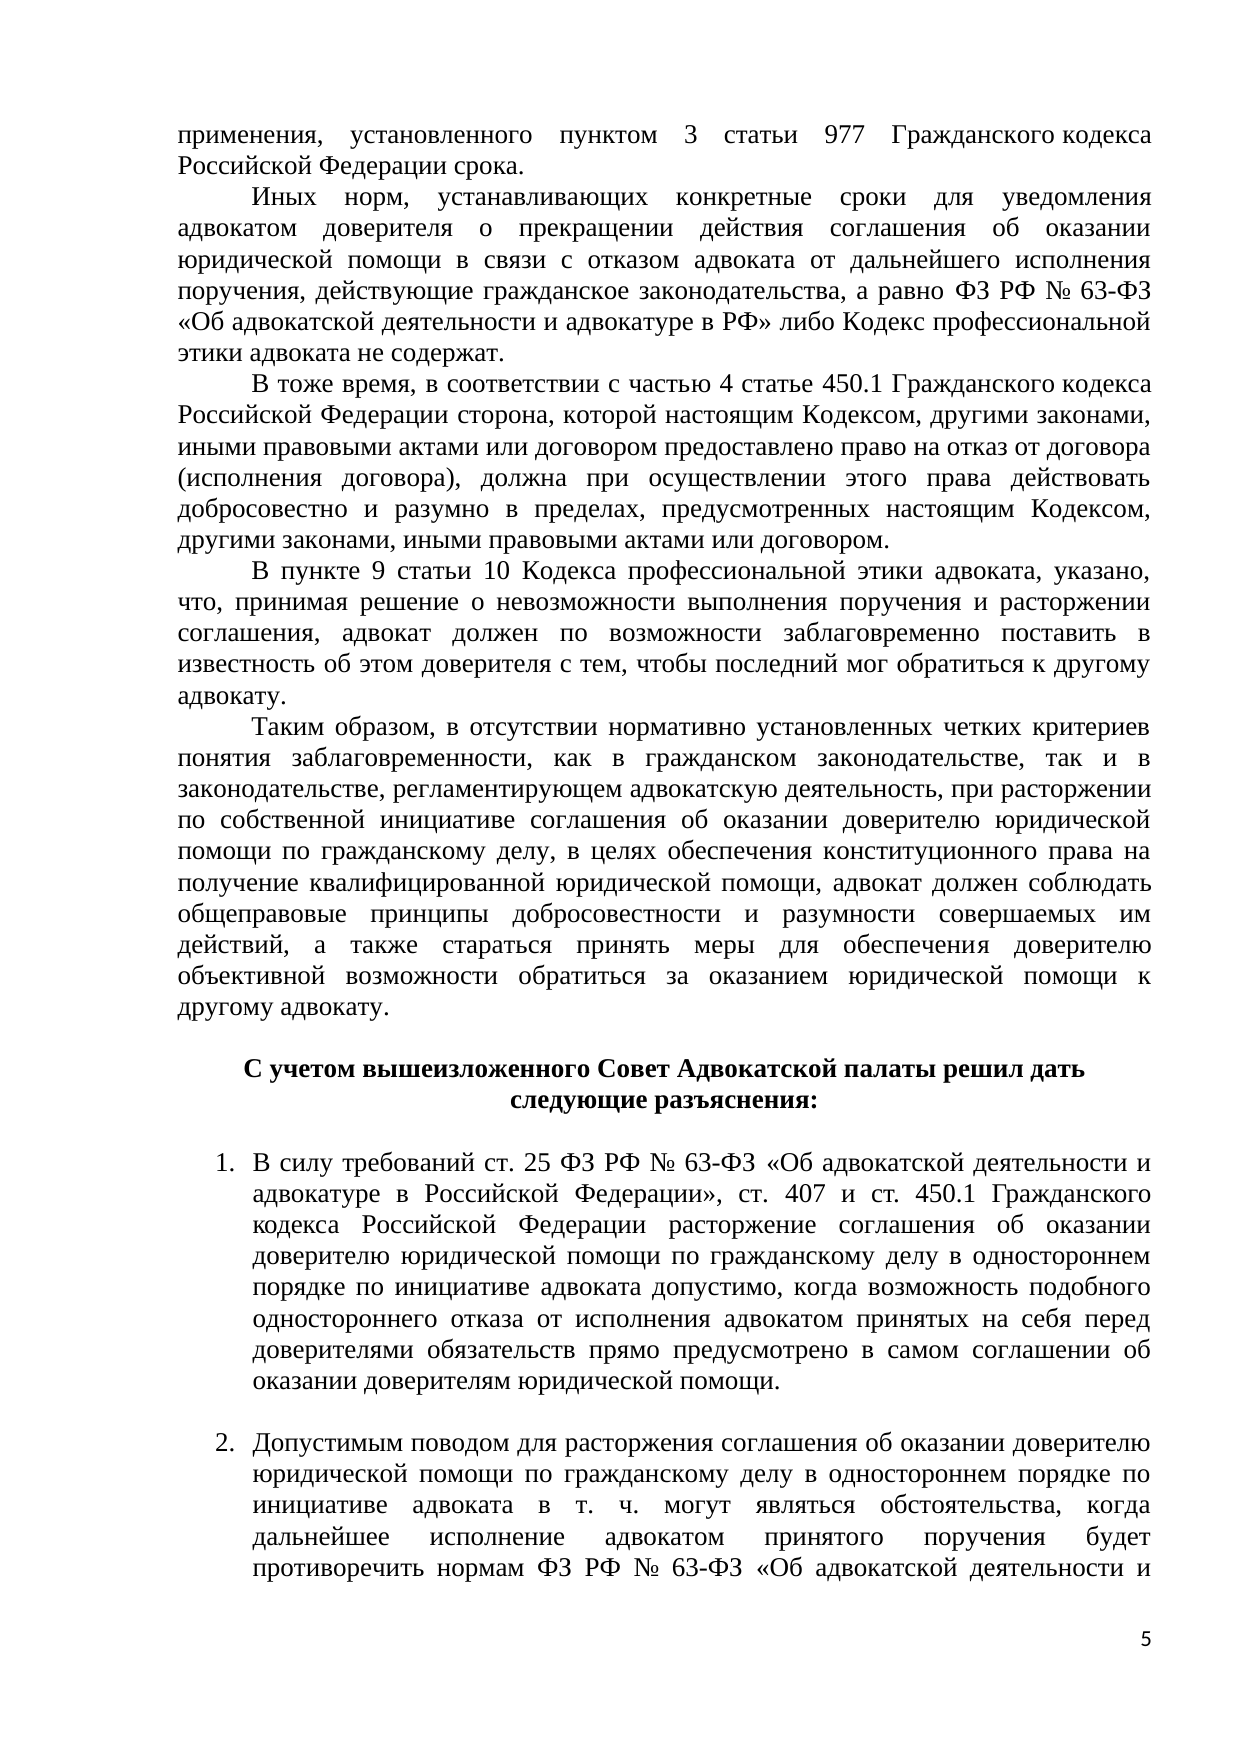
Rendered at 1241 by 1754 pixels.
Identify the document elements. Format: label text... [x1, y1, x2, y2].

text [177, 118, 1152, 180]
text Таким образом, в отсутствии нормативно установленных четких критериев понятия заблаговременности, как в гражданском законодательстве, так и в законодательстве, регламентирующем адвокатскую деятельность, при расторжении по собственной инициативе соглашения об оказании доверителю юридической помощи по гражданскому делу, в целях обеспечения конституционного права на получение квалифицированной юридической помощи, адвокат должен соблюдать общеправовые принципы добросовестности и разумности совершаемых им действий, а также стараться принять меры для обеспечения доверителю объективной возможности обратиться за оказанием юридической помощи к другому адвокату. [177, 928, 1152, 1021]
text Иных норм, устанавливающих конкретные сроки для уведомления адвокатом доверителя о прекращении действия соглашения об оказании юридической помощи в связи с отказом адвоката от дальнейшего исполнения поручения, действующие гражданское законодательства, а равно ФЗ РФ № 63-ФЗ «Об адвокатской деятельности и адвокатуре в РФ» либо Кодекс профессиональной этики адвоката не содержат. [177, 180, 1152, 243]
list В силу требований ст. 25 ФЗ РФ № 63-ФЗ «Об адвокатской деятельности и адвокатуре в Российской Федерации», ст. 407 и ст. 450.1 Гражданского кодекса Российской Федерации расторжение соглашения об оказании доверителю юридической помощи по гражданскому делу в одностороннем порядке по инициативе адвоката допустимо, когда возможность подобного одностороннего отказа от исполнения адвокатом принятых на себя перед доверителями обязательств прямо предусмотрено в самом соглашении об оказании доверителям юридической помощи. [215, 1146, 1152, 1395]
text С учетом вышеизложенного Совет Адвокатской палаты решил дать следующие разъяснения: [177, 1052, 1152, 1115]
text Таким образом, в отсутствии нормативно установленных четких критериев понятия заблаговременности, как в гражданском законодательстве, так и в законодательстве, регламентирующем адвокатскую деятельность, при расторжении по собственной инициативе соглашения об оказании доверителю юридической помощи по гражданскому делу, в целях обеспечения конституционного права на получение квалифицированной юридической помощи, адвокат должен соблюдать общеправовые принципы добросовестности и разумности совершаемых им действий, а также стараться принять меры для обеспечения доверителю объективной возможности обратиться за оказанием юридической помощи к другому адвокату. [177, 710, 1152, 897]
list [215, 1426, 1152, 1582]
text В тоже время, в соответствии с частью 4 статье 450.1 Гражданского кодекса Российской Федерации сторона, которой настоящим Кодексом, другими законами, иными правовыми актами или договором предоставлено право на отказ от договора (исполнения договора), должна при осуществлении этого права действовать добросовестно и разумно в пределах, предусмотренных настоящим Кодексом, другими законами, иными правовыми актами или договором. [177, 367, 1152, 554]
text Иных норм, устанавливающих конкретные сроки для уведомления адвокатом доверителя о прекращении действия соглашения об оказании юридической помощи в связи с отказом адвоката от дальнейшего исполнения поручения, действующие гражданское законодательства, а равно ФЗ РФ № 63-ФЗ «Об адвокатской деятельности и адвокатуре в РФ» либо Кодекс профессиональной этики адвоката не содержат. [177, 274, 1152, 367]
text В пункте 9 статьи 10 Кодекса профессиональной этики адвоката, указано, что, принимая решение о невозможности выполнения поручения и расторжении соглашения, адвокат должен по возможности заблаговременно поставить в известность об этом доверителя с тем, чтобы последний мог обратиться к другому адвокату. [177, 554, 1152, 710]
